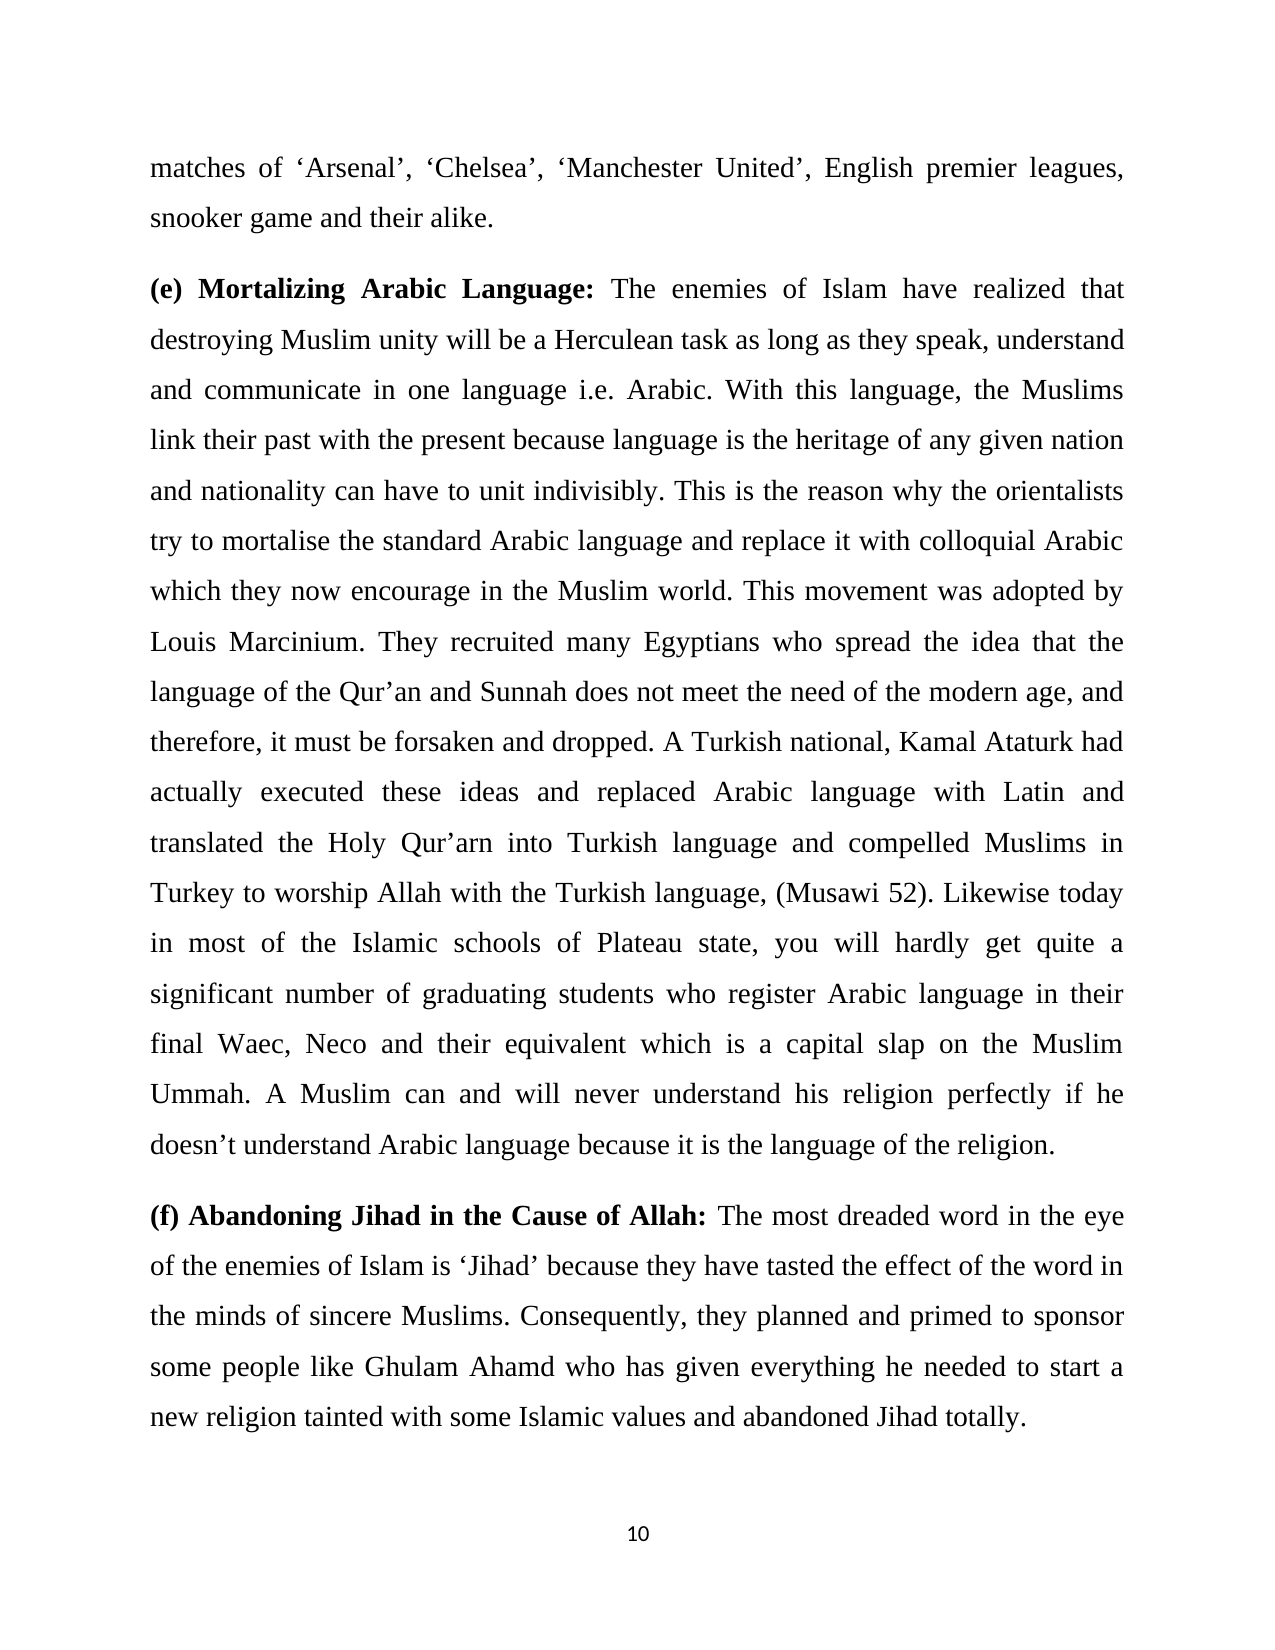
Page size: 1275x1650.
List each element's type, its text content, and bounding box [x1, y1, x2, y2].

text (f) Abandoning Jihad in the Cause of Allah: The most dreaded word in the eye of the enemies of Islam is ‘Jihad’ because they have tasted the effect of the word in the minds of sincere Muslims. Consequently, they planned and primed to sponsor some people like Ghulam Ahamd who has given everything he needed to start a new religion tainted with some Islamic values and abandoned Jihad totally. [150, 1198, 1125, 1433]
text (e) Mortalizing Arabic Language: The enemies of Islam have realized that destroying Muslim unity will be a Herculean task as long as they speak, understand and communicate in one language i.e. Arabic. With this language, the Muslims link their past with the present because language is the heritage of any given nation and nationality can have to unit indivisibly. This is the reason why the orientalists try to mortalise the standard Arabic language and replace it with colloquial Arabic which they now encourage in the Muslim world. This movement was adopted by Louis Marcinium. They recruited many Egyptians who spread the idea that the language of the Qur’an and Sunnah does not meet the need of the modern age, and therefore, it must be forsaken and dropped. A Turkish national, Kamal Ataturk had actually executed these ideas and replaced Arabic language with Latin and translated the Holy Qur’arn into Turkish language and compelled Muslims in Turkey to worship Allah with the Turkish language, (Musawi 52). Likewise today in most of the Islamic schools of Plateau state, you will hardly get quite a significant number of graduating students who register Arabic language in their final Waec, Neco and their equivalent which is a capital slap on the Muslim Ummah. A Muslim can and will never understand his religion perfectly if he doesn’t understand Arabic language because it is the language of the religion. [150, 271, 1125, 1160]
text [150, 150, 1125, 234]
